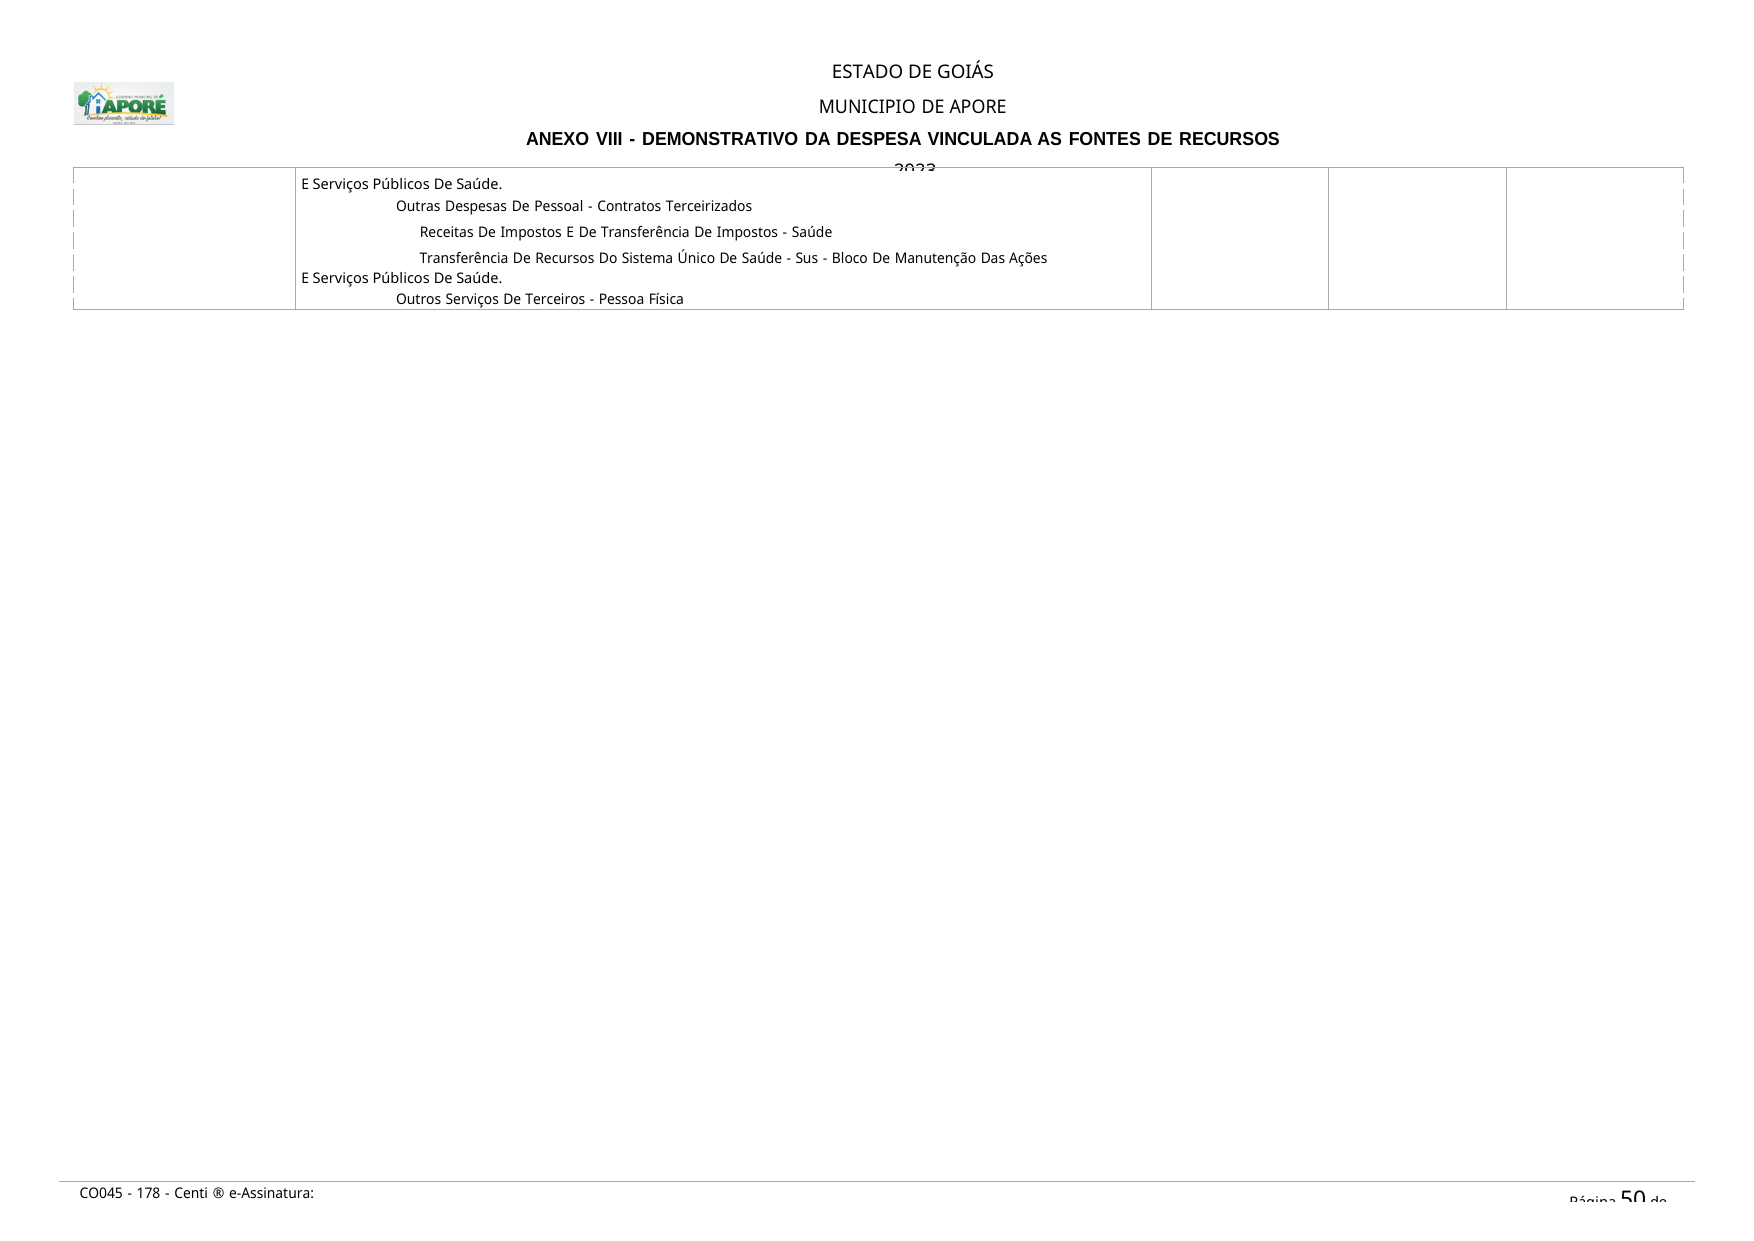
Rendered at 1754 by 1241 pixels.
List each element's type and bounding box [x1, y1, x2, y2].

picture [73, 59, 175, 148]
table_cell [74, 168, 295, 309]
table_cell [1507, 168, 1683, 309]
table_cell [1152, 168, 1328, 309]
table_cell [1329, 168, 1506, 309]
